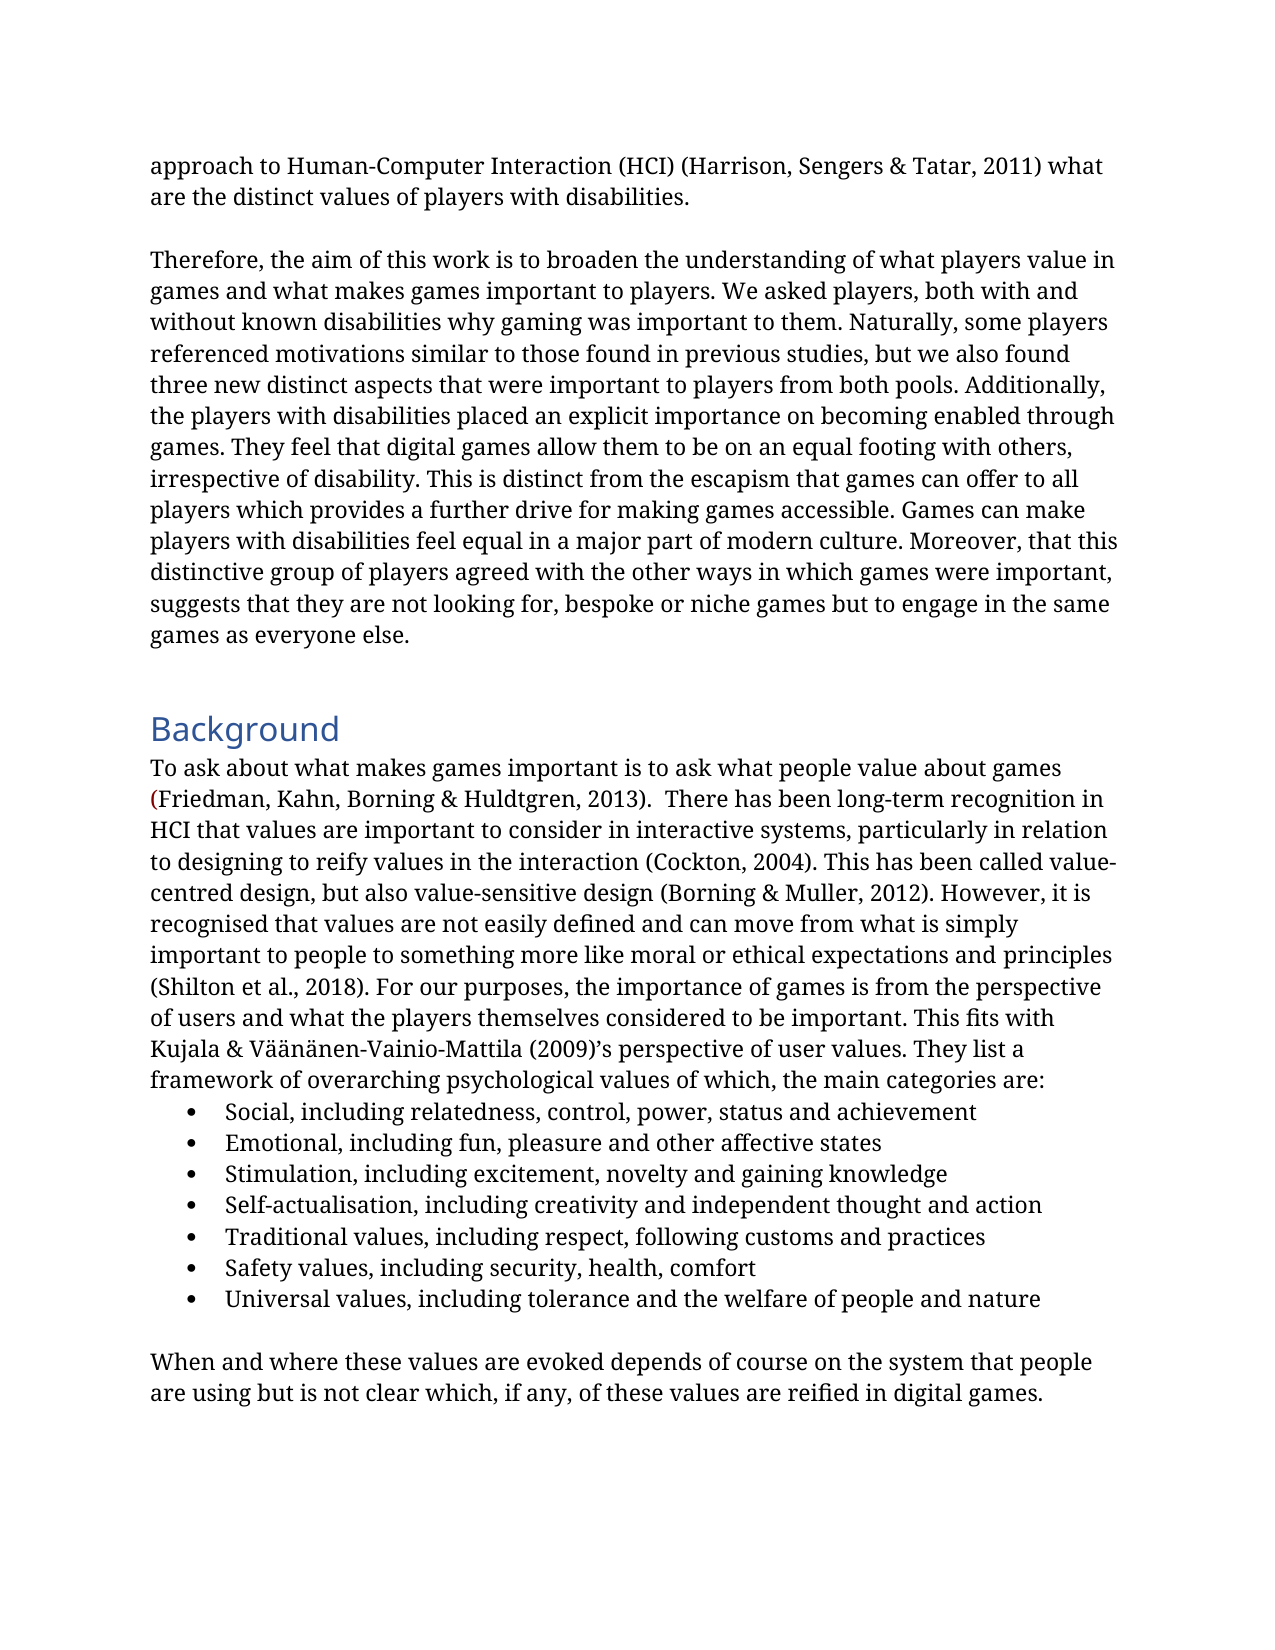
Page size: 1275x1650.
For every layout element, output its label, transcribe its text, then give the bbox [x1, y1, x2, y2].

text To ask about what makes games important is to ask what people value about games (Friedman, Kahn, Borning & Huldtgren, 2013). There has been long-term recognition in HCI that values are important to consider in interactive systems, particularly in relation to designing to reify values in the interaction (Cockton, 2004). This has been called value-centred design, but also value-sensitive design (Borning & Muller, 2012). However, it is recognised that values are not easily defined and can move from what is simply important to people to something more like moral or ethical expectations and principles (Shilton et al., 2018). For our purposes, the importance of games is from the perspective of users and what the players themselves considered to be important. This fits with Kujala & Väänänen-Vainio-Mattila (2009)’s perspective of user values. They list a framework of overarching psychological values of which, the main categories are: [150, 752, 1125, 1095]
text When and where these values are evoked depends of course on the system that people are using but is not clear which, if any, of these values are reified in digital games. [150, 1345, 1125, 1408]
list Social, including relatedness, control, power, status and achievement [187, 1095, 1125, 1127]
list Traditional values, including respect, following customs and practices [187, 1220, 1125, 1252]
list Self-actualisation, including creativity and independent thought and action [187, 1189, 1125, 1220]
list Emotional, including fun, pleasure and other affective states [187, 1127, 1125, 1158]
list Stimulation, including excitement, novelty and gaining knowledge [187, 1158, 1125, 1189]
list Universal values, including tolerance and the welfare of people and nature [187, 1283, 1125, 1314]
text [150, 150, 1125, 212]
subtitle Background [150, 706, 1125, 752]
list Safety values, including security, health, comfort [187, 1252, 1125, 1283]
text Therefore, the aim of this work is to broaden the understanding of what players value in games and what makes games important to players. We asked players, both with and without known disabilities why gaming was important to them. Naturally, some players referenced motivations similar to those found in previous studies, but we also found three new distinct aspects that were important to players from both pools. Additionally, the players with disabilities placed an explicit importance on becoming enabled through games. They feel that digital games allow them to be on an equal footing with others, irrespective of disability. This is distinct from the escapism that games can offer to all players which provides a further drive for making games accessible. Games can make players with disabilities feel equal in a major part of modern culture. Moreover, that this distinctive group of players agreed with the other ways in which games were important, suggests that they are not looking for, bespoke or niche games but to engage in the same games as everyone else. [150, 244, 1125, 650]
